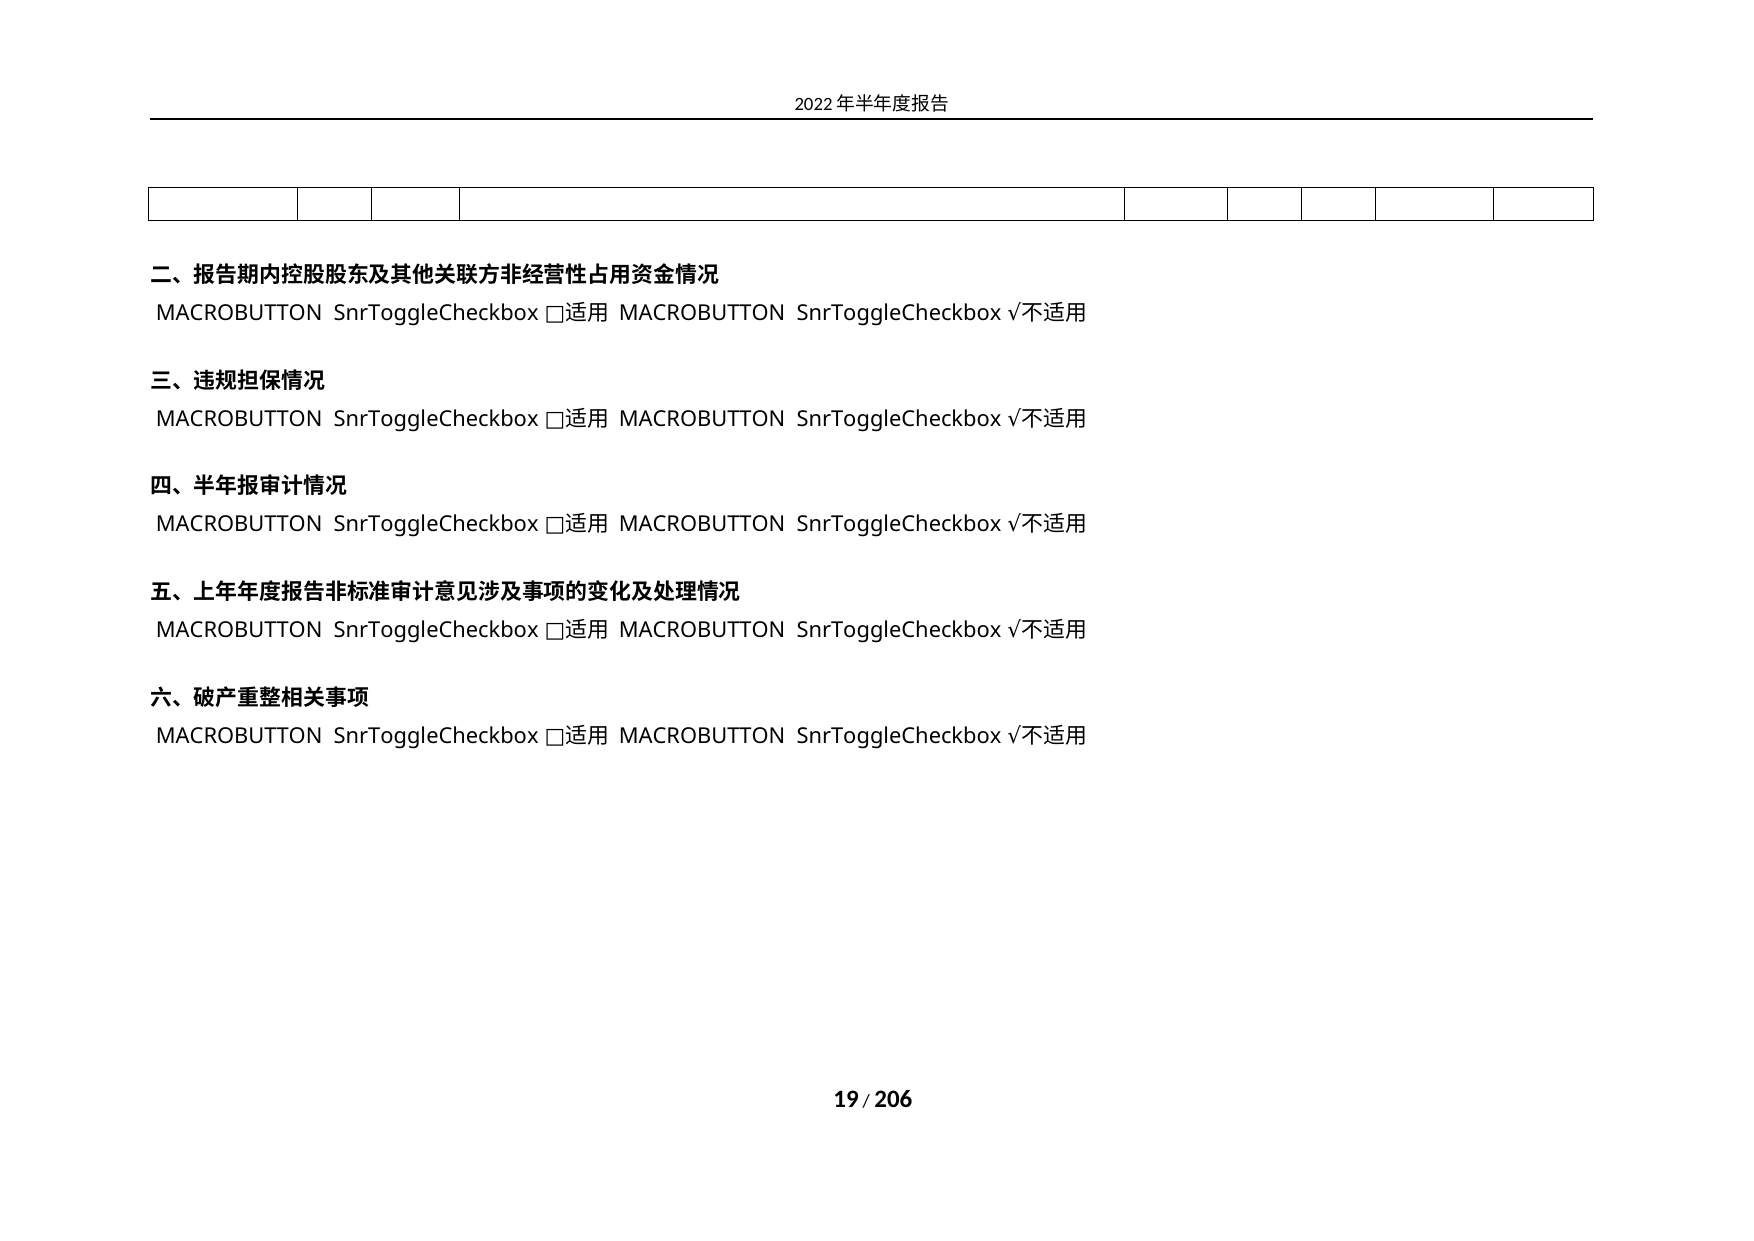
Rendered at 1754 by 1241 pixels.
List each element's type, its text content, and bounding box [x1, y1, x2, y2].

subtitle 半年报审计情况 [150, 468, 1595, 500]
